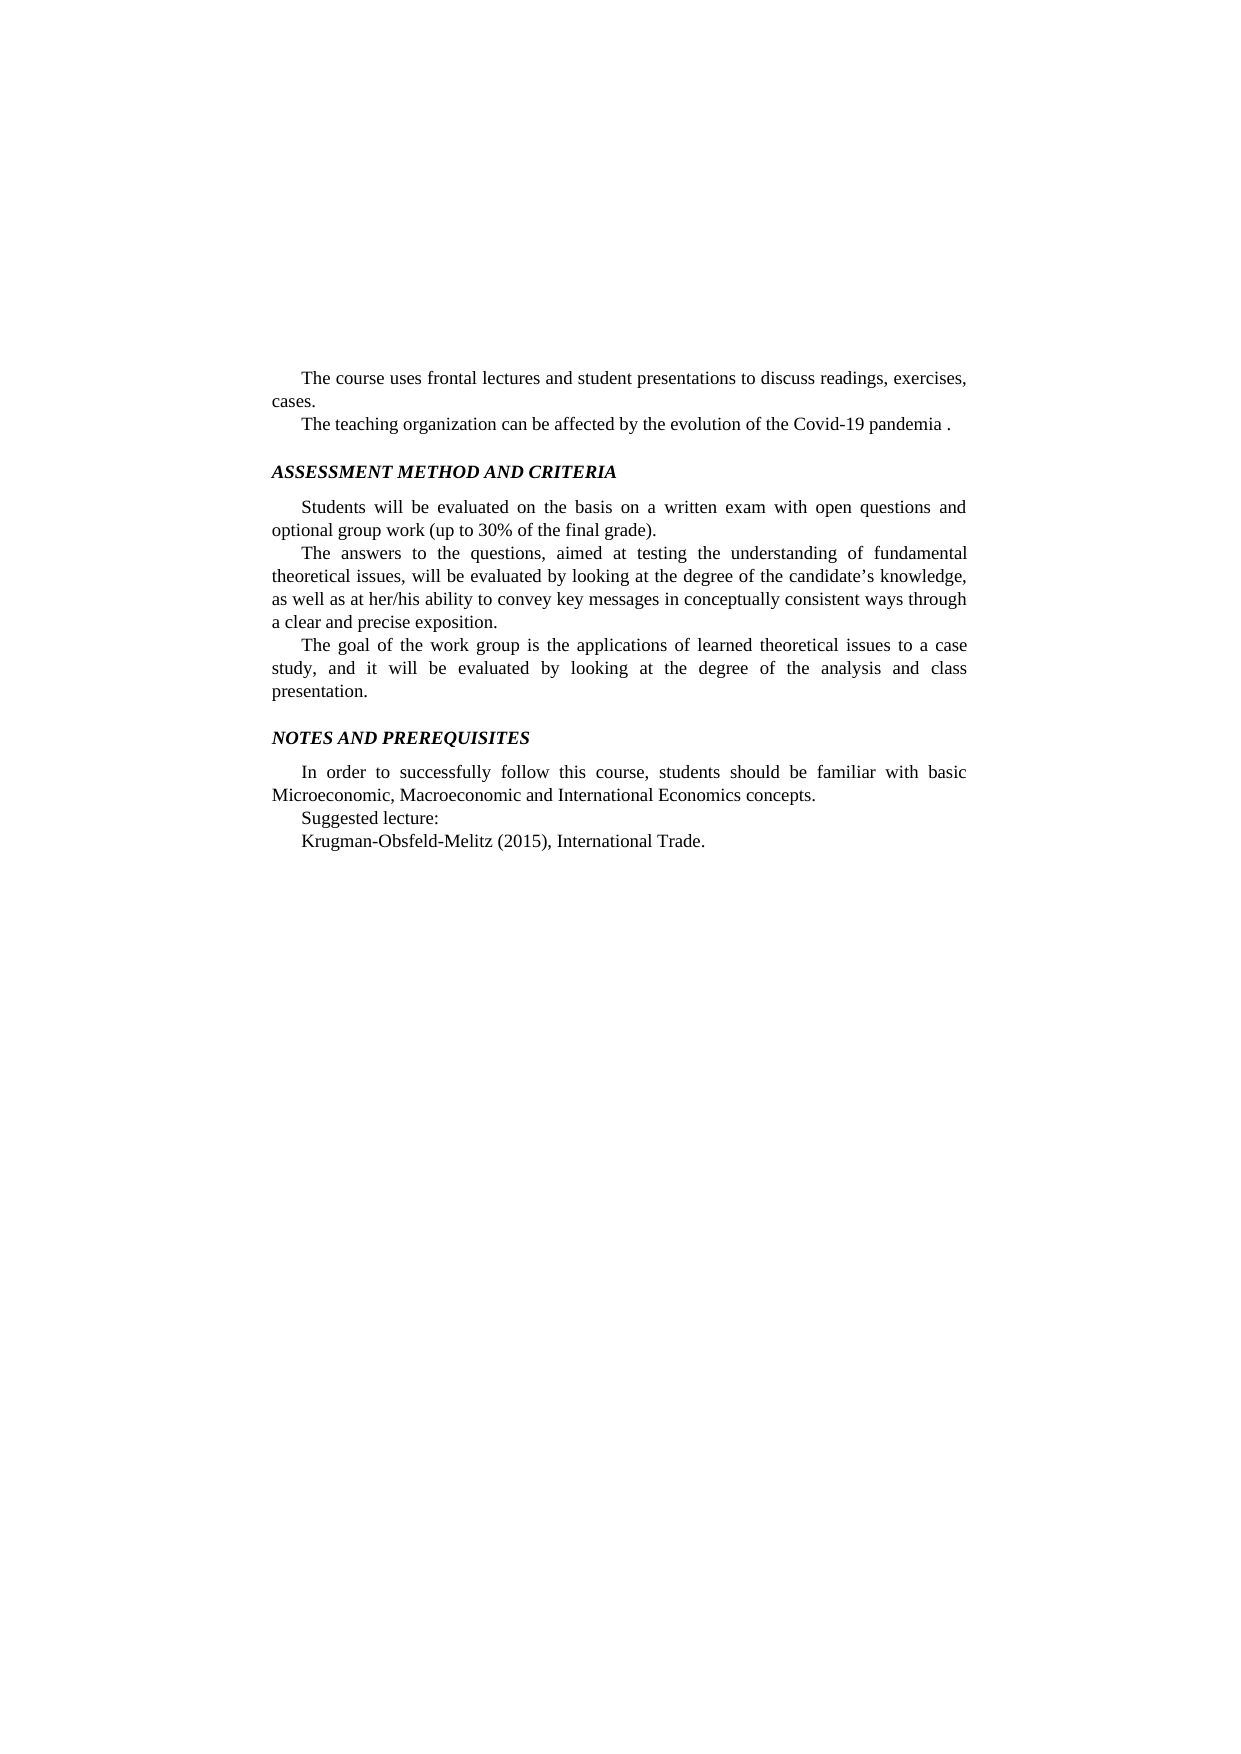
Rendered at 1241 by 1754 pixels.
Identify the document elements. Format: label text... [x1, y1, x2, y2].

text Krugman-Obsfeld-Melitz (2015), International Trade. [272, 829, 968, 852]
text In order to successfully follow this course, students should be familiar with basic Microeconomic, Macroeconomic and International Economics concepts. [272, 761, 968, 806]
text Students will be evaluated on the basis on a written exam with open questions and optional group work (up to 30% of the final grade). [272, 495, 968, 541]
text The answers to the questions, aimed at testing the understanding of fundamental theoretical issues, will be evaluated by looking at the degree of the candidate’s knowledge, as well as at her/his ability to convey key messages in conceptually consistent ways through a clear and precise exposition. [272, 541, 968, 633]
text ASSESSMENT METHOD AND CRITERIA [272, 460, 968, 483]
text NOTES AND PREREQUISITES [272, 727, 968, 748]
text The teaching organization can be affected by the evolution of the Covid-19 pandemia . [272, 412, 968, 435]
text Suggested lecture: [272, 806, 968, 829]
text The course uses frontal lectures and student presentations to discuss readings, exercises, cases. [272, 366, 968, 412]
text The goal of the work group is the applications of learned theoretical issues to a case study, and it will be evaluated by looking at the degree of the analysis and class presentation. [272, 633, 968, 702]
